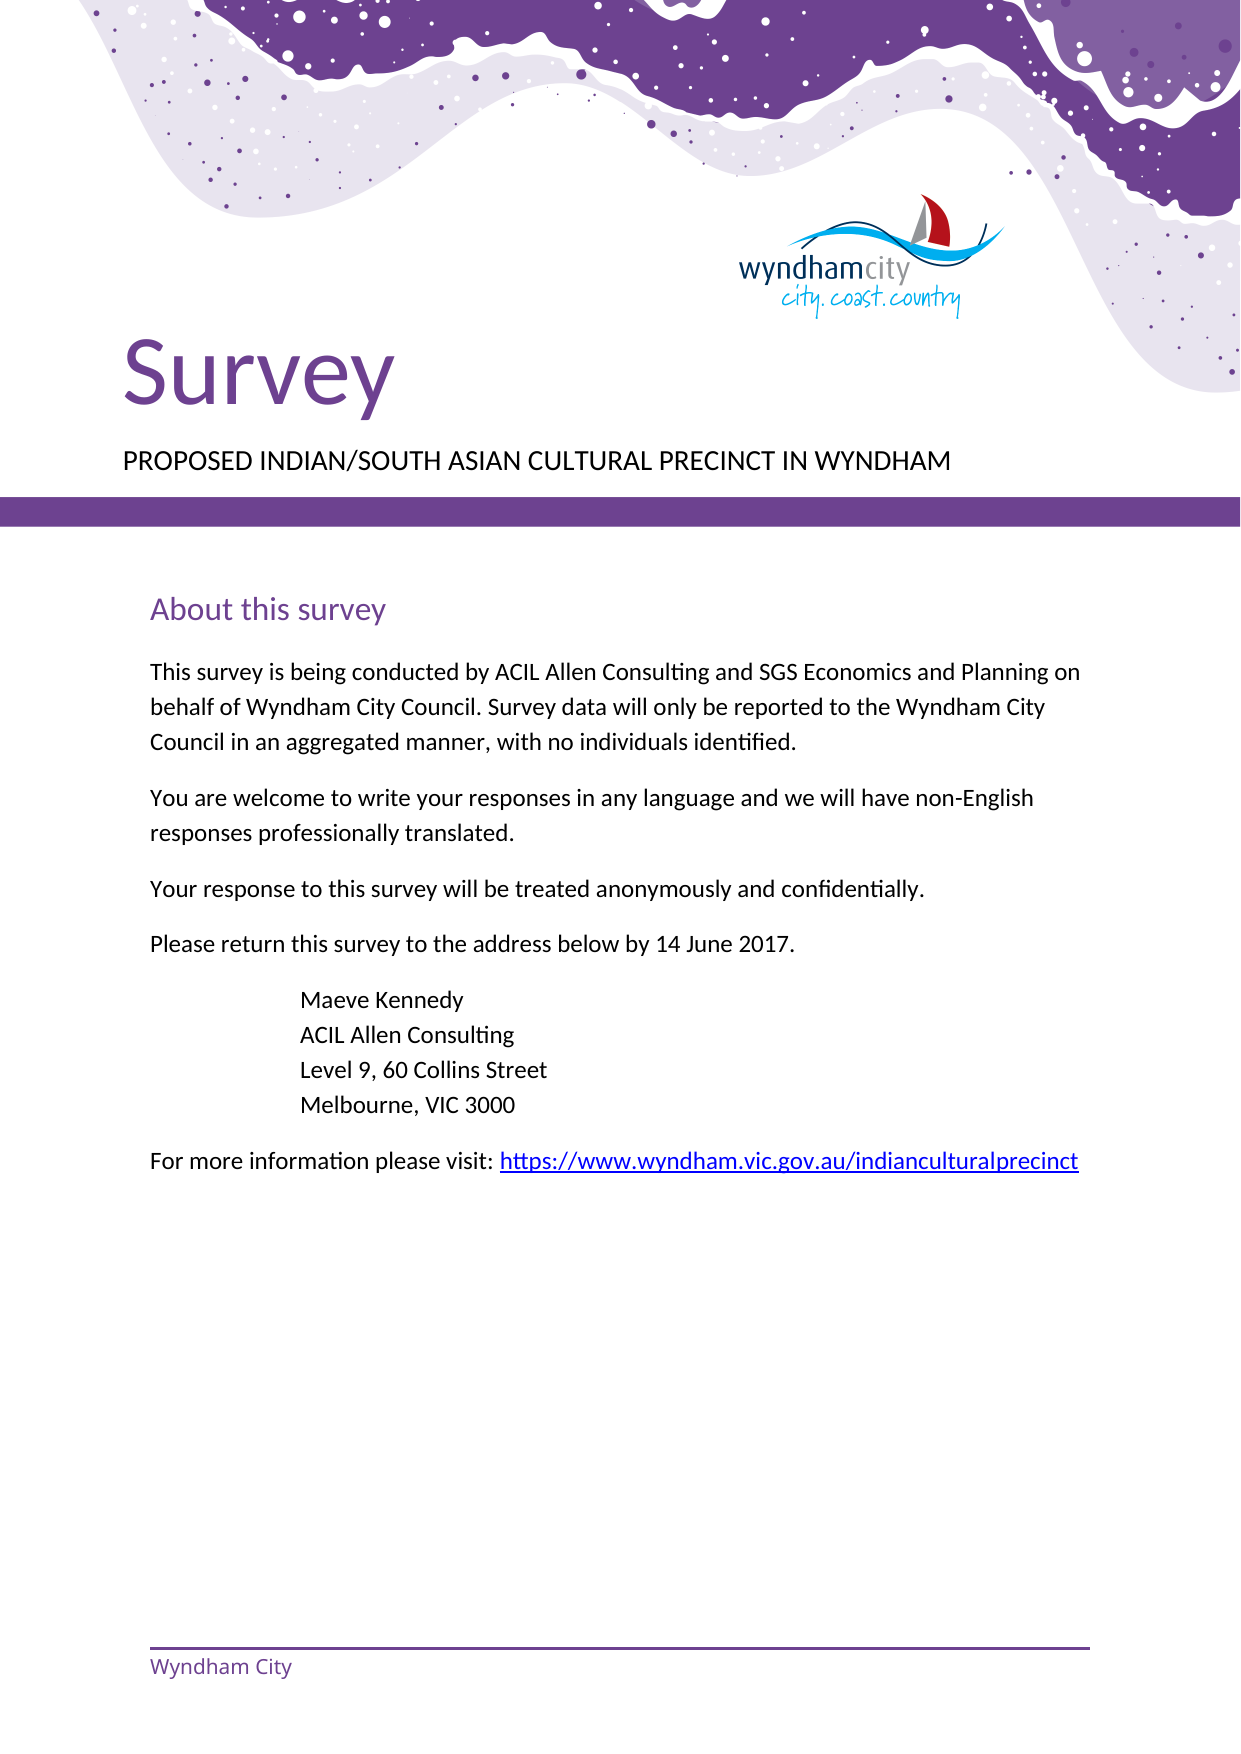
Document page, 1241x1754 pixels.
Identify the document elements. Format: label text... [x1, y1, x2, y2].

text This survey is being conducted by ACIL Allen Consulting and SGS Economics and Planning on behalf of Wyndham City Council. Survey data will only be reported to the Wyndham City Council in an aggregated manner, with no individuals identified. [150, 656, 1090, 757]
text You are welcome to write your responses in any language and we will have non-English responses professionally translated. [150, 782, 1090, 847]
text For more information please visit: https://www.wyndham.vic.gov.au/indianculturalprecinct [150, 1145, 1090, 1176]
text Your response to this survey will be treated anonymously and confidentially. [150, 873, 1090, 903]
text Maeve Kennedy ACIL Allen Consulting Level 9, 60 Collins Street Melbourne, VIC 3000 [300, 984, 1090, 1120]
text Please return this survey to the address below by 14 June 2017. [150, 928, 1090, 959]
text About this survey [150, 588, 1090, 629]
picture [0, 0, 1241, 529]
